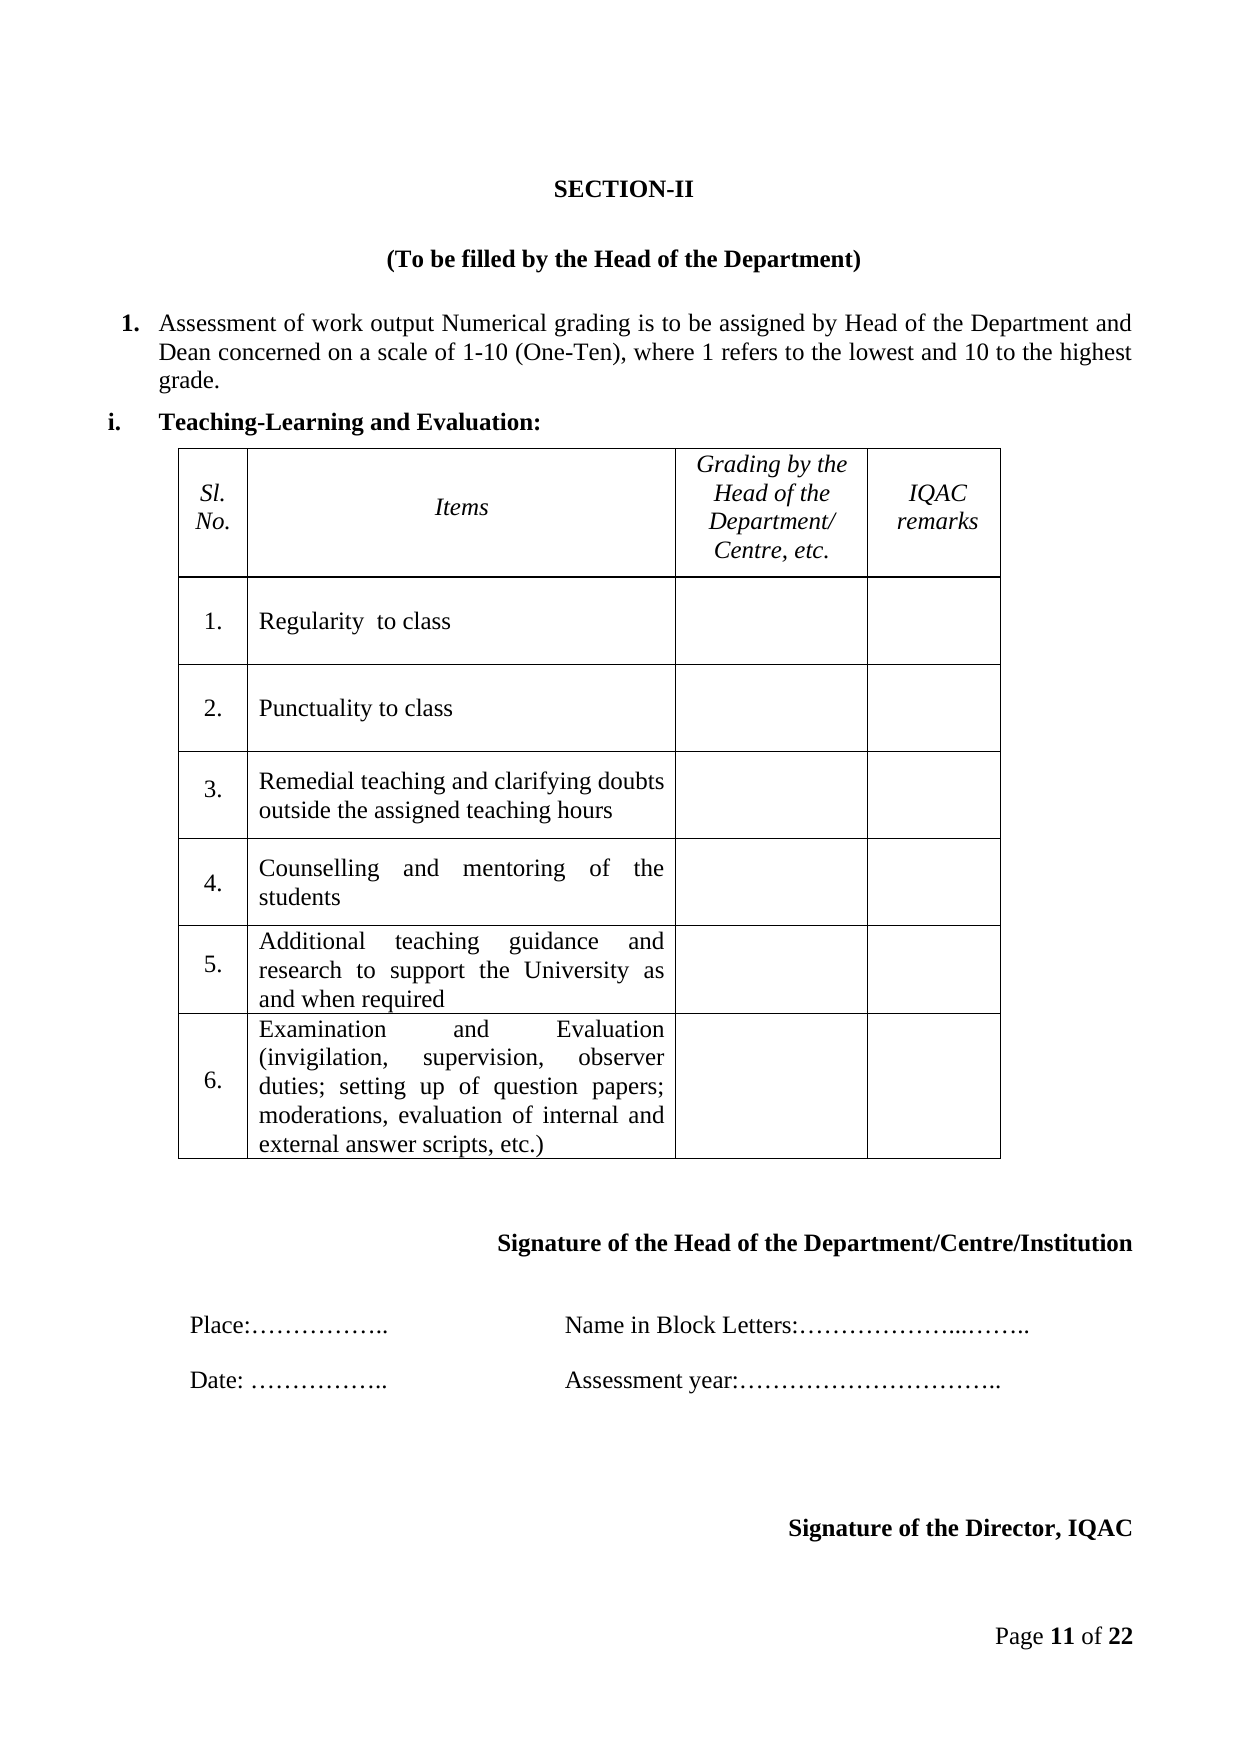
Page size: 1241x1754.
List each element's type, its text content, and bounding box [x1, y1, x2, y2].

table_cell Remedial teaching and clarifying doubts outside the assigned teaching hours [248, 752, 675, 838]
table_cell [676, 926, 867, 1013]
table_cell [676, 665, 867, 751]
table_header Grading by the Head of the Department/ Centre, etc. [676, 449, 867, 576]
table_cell 5. [179, 926, 247, 1013]
table_cell 3. [179, 752, 247, 838]
list Assessment of work output Numerical grading is to be assigned by Head of the Department and Dean concerned on a scale of 1-10 (One-Ten), where 1 refers to the lowest and 10 to the highest grade. [121, 308, 1133, 394]
table_cell 2. [179, 665, 247, 751]
table_cell [868, 578, 1000, 664]
text (To be filled by the Head of the Department) [114, 244, 1133, 273]
table_cell [676, 1014, 867, 1157]
table_cell Regularity to class [248, 578, 675, 664]
table_cell Additional teaching guidance and research to support the University as and when required [248, 926, 675, 1013]
table_header IQAC remarks [868, 449, 1000, 576]
table_cell Counselling and mentoring of the students [248, 839, 675, 925]
table_cell [676, 578, 867, 664]
table_header Items [248, 449, 675, 576]
list Teaching-Learning and Evaluation: [121, 407, 1133, 435]
table_cell Examination and Evaluation (invigilation, supervision, observer duties; setting up of question papers; moderations, evaluation of internal and external answer scripts, etc.) [248, 1014, 675, 1157]
table_cell [868, 665, 1000, 751]
table_header Sl. No. [179, 449, 247, 576]
text SECTION-II [114, 174, 1133, 203]
table_cell 4. [179, 839, 247, 925]
table_cell [868, 752, 1000, 838]
table_cell [868, 926, 1000, 1013]
table_cell [868, 1014, 1000, 1157]
text Signature of the Head of the Department/Centre/Institution [189, 1228, 1133, 1257]
text Signature of the Director, IQAC [189, 1513, 1133, 1542]
table_cell Punctuality to class [248, 665, 675, 751]
table_cell 6. [179, 1014, 247, 1157]
table_cell [868, 839, 1000, 925]
table_cell 1. [179, 578, 247, 664]
table_cell [676, 752, 867, 838]
text Date: …………….. Assessment year:………………………….. [189, 1366, 1133, 1394]
table_cell [676, 839, 867, 925]
text Place:…………….. Name in Block Letters:………………...…….. [189, 1310, 1133, 1339]
